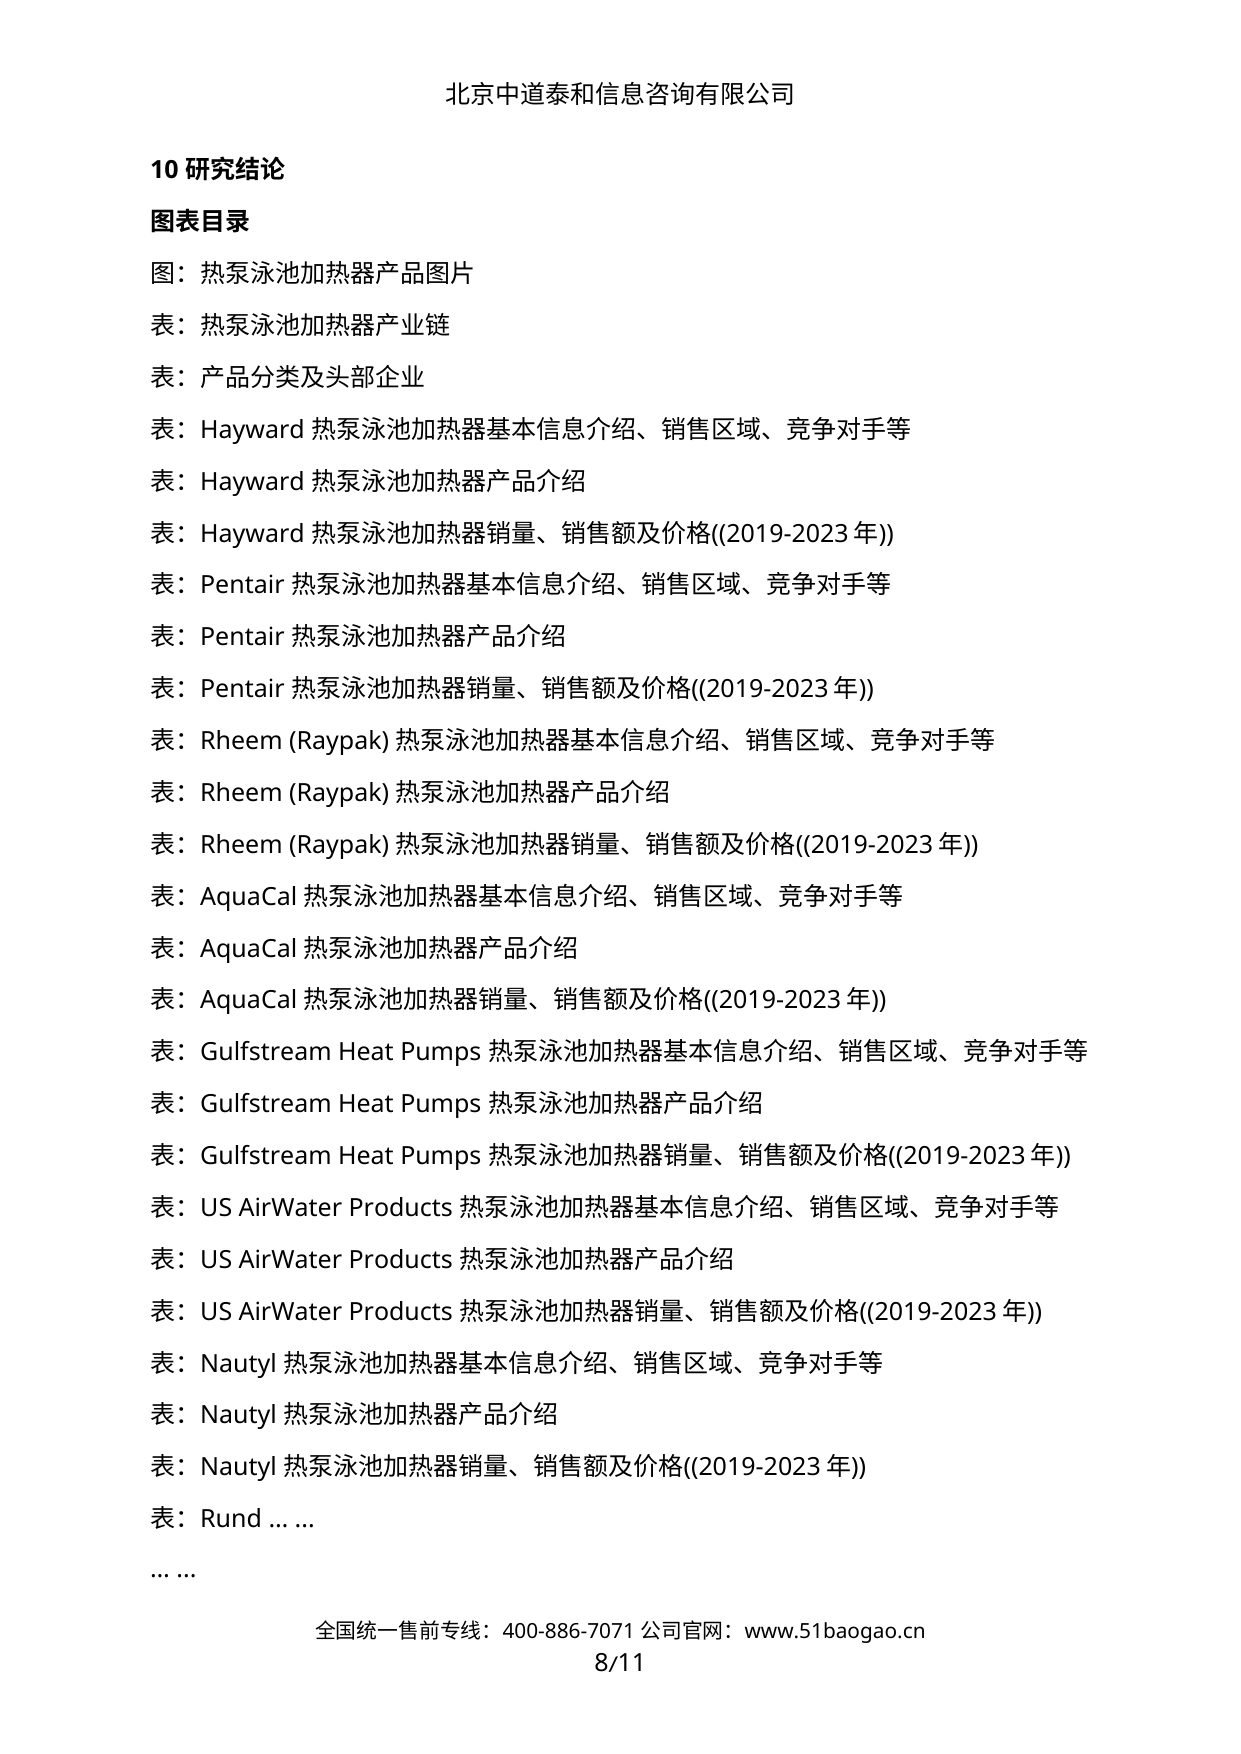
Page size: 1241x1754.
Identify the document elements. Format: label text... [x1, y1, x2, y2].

text 表：产品分类及头部企业 [150, 357, 1090, 394]
text 表：热泵泳池加热器产业链 [150, 306, 1090, 342]
text 图表目录 [150, 202, 1090, 238]
text 表：Pentair 热泵泳池加热器产品介绍 [150, 617, 1090, 653]
text 表：Nautyl 热泵泳池加热器销量、销售额及价格((2019-2023年)) [150, 1447, 1090, 1483]
text 表：Gulfstream Heat Pumps 热泵泳池加热器销量、销售额及价格((2019-2023年)) [150, 1136, 1090, 1172]
text 表：Pentair 热泵泳池加热器基本信息介绍、销售区域、竞争对手等 [150, 565, 1090, 601]
text 表：Rheem (Raypak) 热泵泳池加热器销量、销售额及价格((2019-2023年)) [150, 824, 1090, 861]
text 表：Hayward 热泵泳池加热器产品介绍 [150, 461, 1090, 497]
text 图：热泵泳池加热器产品图片 [150, 254, 1090, 290]
text 表：Gulfstream Heat Pumps 热泵泳池加热器基本信息介绍、销售区域、竞争对手等 [150, 1032, 1090, 1068]
text 表：US AirWater Products 热泵泳池加热器销量、销售额及价格((2019-2023年)) [150, 1291, 1090, 1327]
text 表：US AirWater Products 热泵泳池加热器基本信息介绍、销售区域、竞争对手等 [150, 1187, 1090, 1224]
text 表：Rheem (Raypak) 热泵泳池加热器基本信息介绍、销售区域、竞争对手等 [150, 721, 1090, 757]
text 表：Nautyl 热泵泳池加热器产品介绍 [150, 1395, 1090, 1431]
text 表：AquaCal 热泵泳池加热器基本信息介绍、销售区域、竞争对手等 [150, 876, 1090, 912]
text 表：Gulfstream Heat Pumps 热泵泳池加热器产品介绍 [150, 1084, 1090, 1120]
text … ... [150, 1551, 1090, 1585]
text 表：US AirWater Products 热泵泳池加热器产品介绍 [150, 1239, 1090, 1276]
text 表：Rheem (Raypak) 热泵泳池加热器产品介绍 [150, 772, 1090, 809]
text 表：Pentair 热泵泳池加热器销量、销售额及价格((2019-2023年)) [150, 669, 1090, 705]
text 表：Hayward 热泵泳池加热器基本信息介绍、销售区域、竞争对手等 [150, 409, 1090, 446]
text 表：Rund … ... [150, 1499, 1090, 1535]
text 表：AquaCal 热泵泳池加热器产品介绍 [150, 928, 1090, 964]
text 10 研究结论 [150, 150, 1090, 186]
text 表：Nautyl 热泵泳池加热器基本信息介绍、销售区域、竞争对手等 [150, 1343, 1090, 1379]
text 表：Hayward 热泵泳池加热器销量、销售额及价格((2019-2023年)) [150, 513, 1090, 549]
text 表：AquaCal 热泵泳池加热器销量、销售额及价格((2019-2023年)) [150, 980, 1090, 1016]
